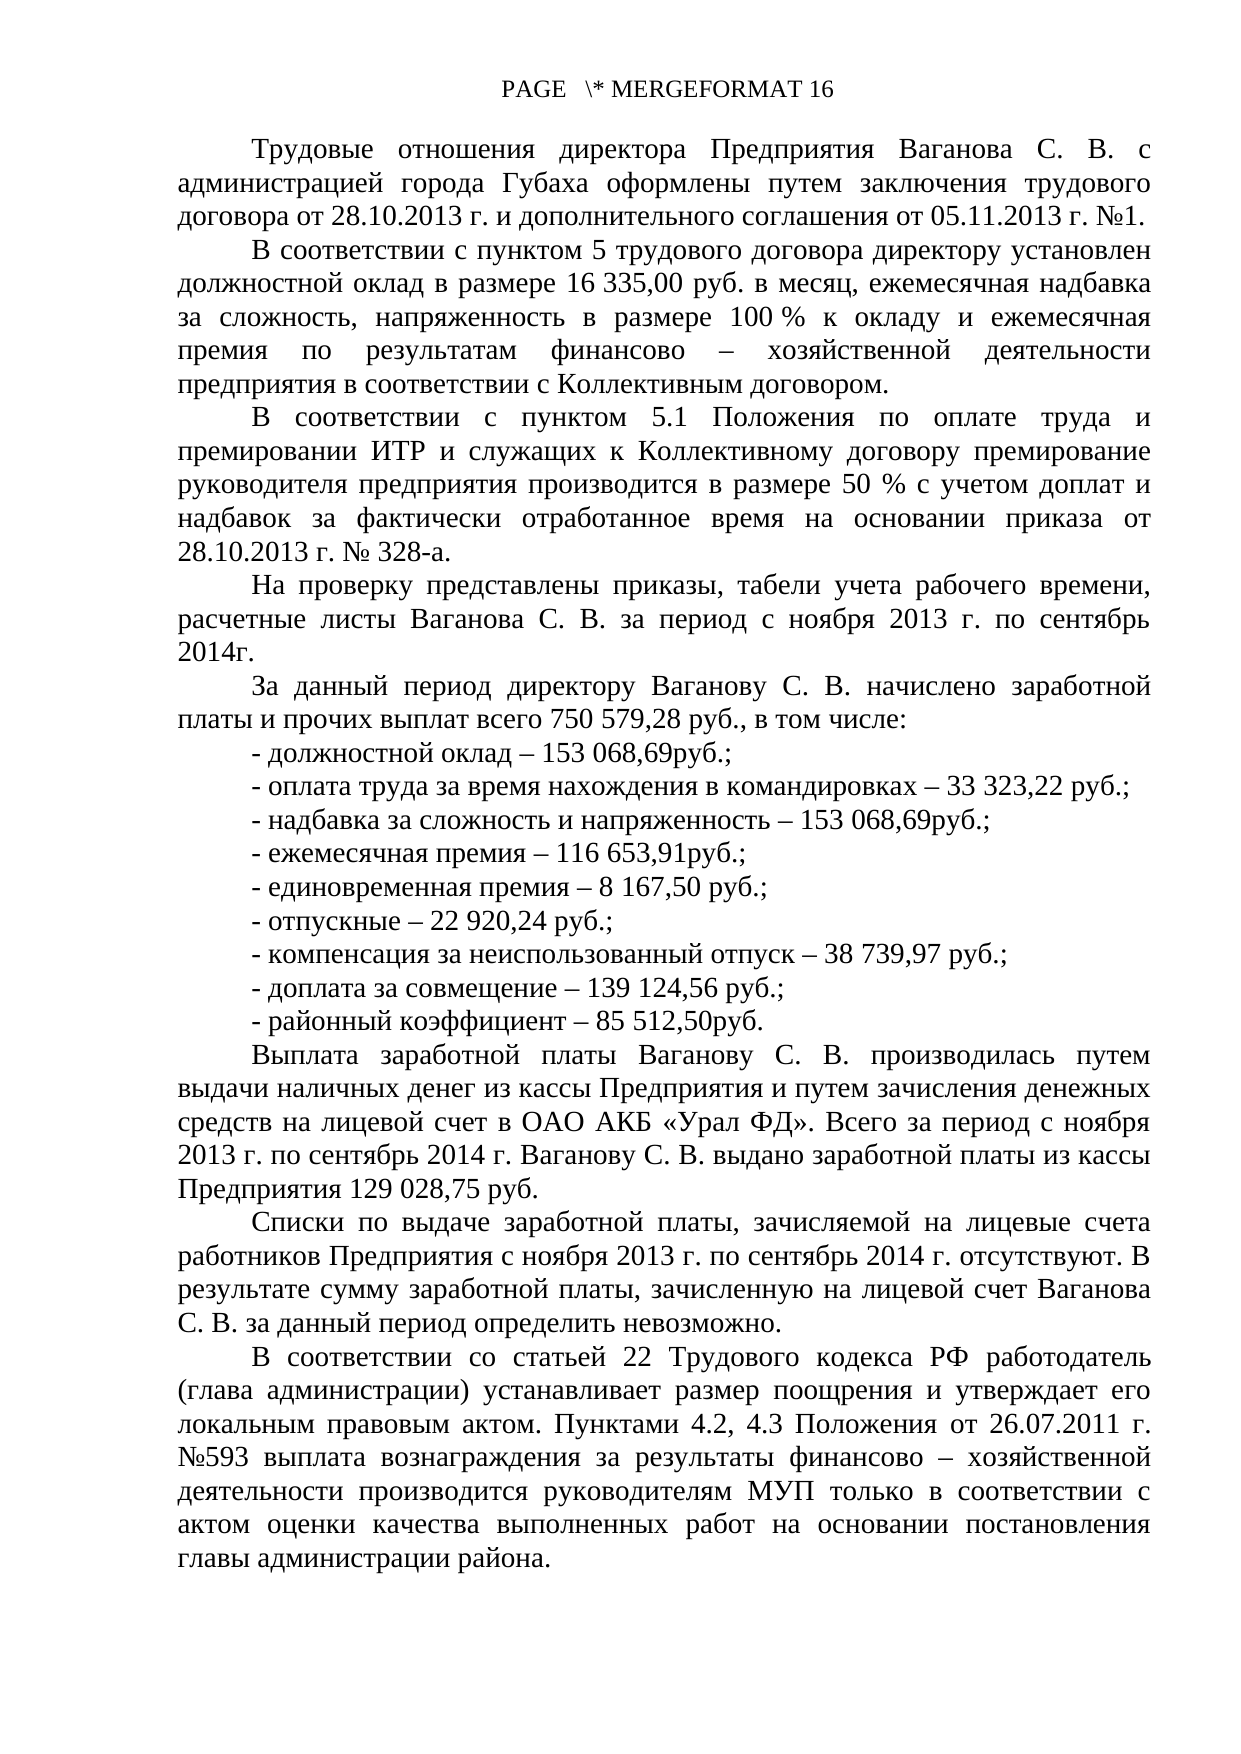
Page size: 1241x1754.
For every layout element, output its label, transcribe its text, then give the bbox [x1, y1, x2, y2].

text - компенсация за неиспользованный отпуск – 38 739,97 руб.; [177, 936, 1152, 970]
text На проверку представлены приказы, табели учета рабочего времени, расчетные листы Ваганова С. В. за период с ноября 2013 г. по сентябрь 2014г. [177, 567, 1152, 668]
text За данный период директору Ваганову С. В. начислено заработной платы и прочих выплат всего 750 579,28 руб., в том числе: [177, 668, 1152, 735]
text - ежемесячная премия – 116 653,91руб.; [177, 836, 1152, 869]
text - районный коэффициент – 85 512,50руб. [177, 1003, 1152, 1037]
text В соответствии со статьей 22 Трудового кодекса РФ работодатель (глава администрации) устанавливает размер поощрения и утверждает его локальным правовым актом. Пунктами 4.2, 4.3 Положения от 26.07.2011 г. №593 выплата вознаграждения за результаты финансово – хозяйственной деятельности производится руководителям МУП только в соответствии с актом оценки качества выполненных работ на основании постановления главы администрации района. [177, 1339, 1152, 1573]
text В соответствии с пунктом 5 трудового договора директору установлен должностной оклад в размере 16 335,00 руб. в месяц, ежемесячная надбавка за сложность, напряженность в размере 100 % к окладу и ежемесячная премия по результатам финансово – хозяйственной деятельности предприятия в соответствии с Коллективным договором. [177, 232, 1152, 399]
text Трудовые отношения директора Предприятия Ваганова С. В. с администрацией города Губаха оформлены путем заключения трудового договора от 28.10.2013 г. и дополнительного соглашения от 05.11.2013 г. №1. [177, 131, 1152, 232]
text В соответствии с пунктом 5.1 Положения по оплате труда и премировании ИТР и служащих к Коллективному договору премирование руководителя предприятия производится в размере 50 % с учетом доплат и надбавок за фактически отработанное время на основании приказа от 28.10.2013 г. № 328-а. [177, 399, 1152, 567]
text Выплата заработной платы Ваганову С. В. производилась путем выдачи наличных денег из кассы Предприятия и путем зачисления денежных средств на лицевой счет в ОАО АКБ «Урал ФД». Всего за период с ноября 2013 г. по сентябрь 2014 г. Ваганову С. В. выдано заработной платы из кассы Предприятия 129 028,75 руб. [177, 1037, 1152, 1204]
text - единовременная премия – 8 167,50 руб.; [177, 869, 1152, 903]
text - оплата труда за время нахождения в командировках – 33 323,22 руб.; [177, 768, 1152, 802]
text - должностной оклад – 153 068,69руб.; [177, 735, 1152, 768]
text Списки по выдаче заработной платы, зачисляемой на лицевые счета работников Предприятия с ноября 2013 г. по сентябрь 2014 г. отсутствуют. В результате сумму заработной платы, зачисленную на лицевой счет Ваганова С. В. за данный период определить невозможно. [177, 1204, 1152, 1339]
text - надбавка за сложность и напряженность – 153 068,69руб.; [177, 802, 1152, 836]
text - доплата за совмещение – 139 124,56 руб.; [177, 970, 1152, 1003]
text - отпускные – 22 920,24 руб.; [177, 903, 1152, 936]
